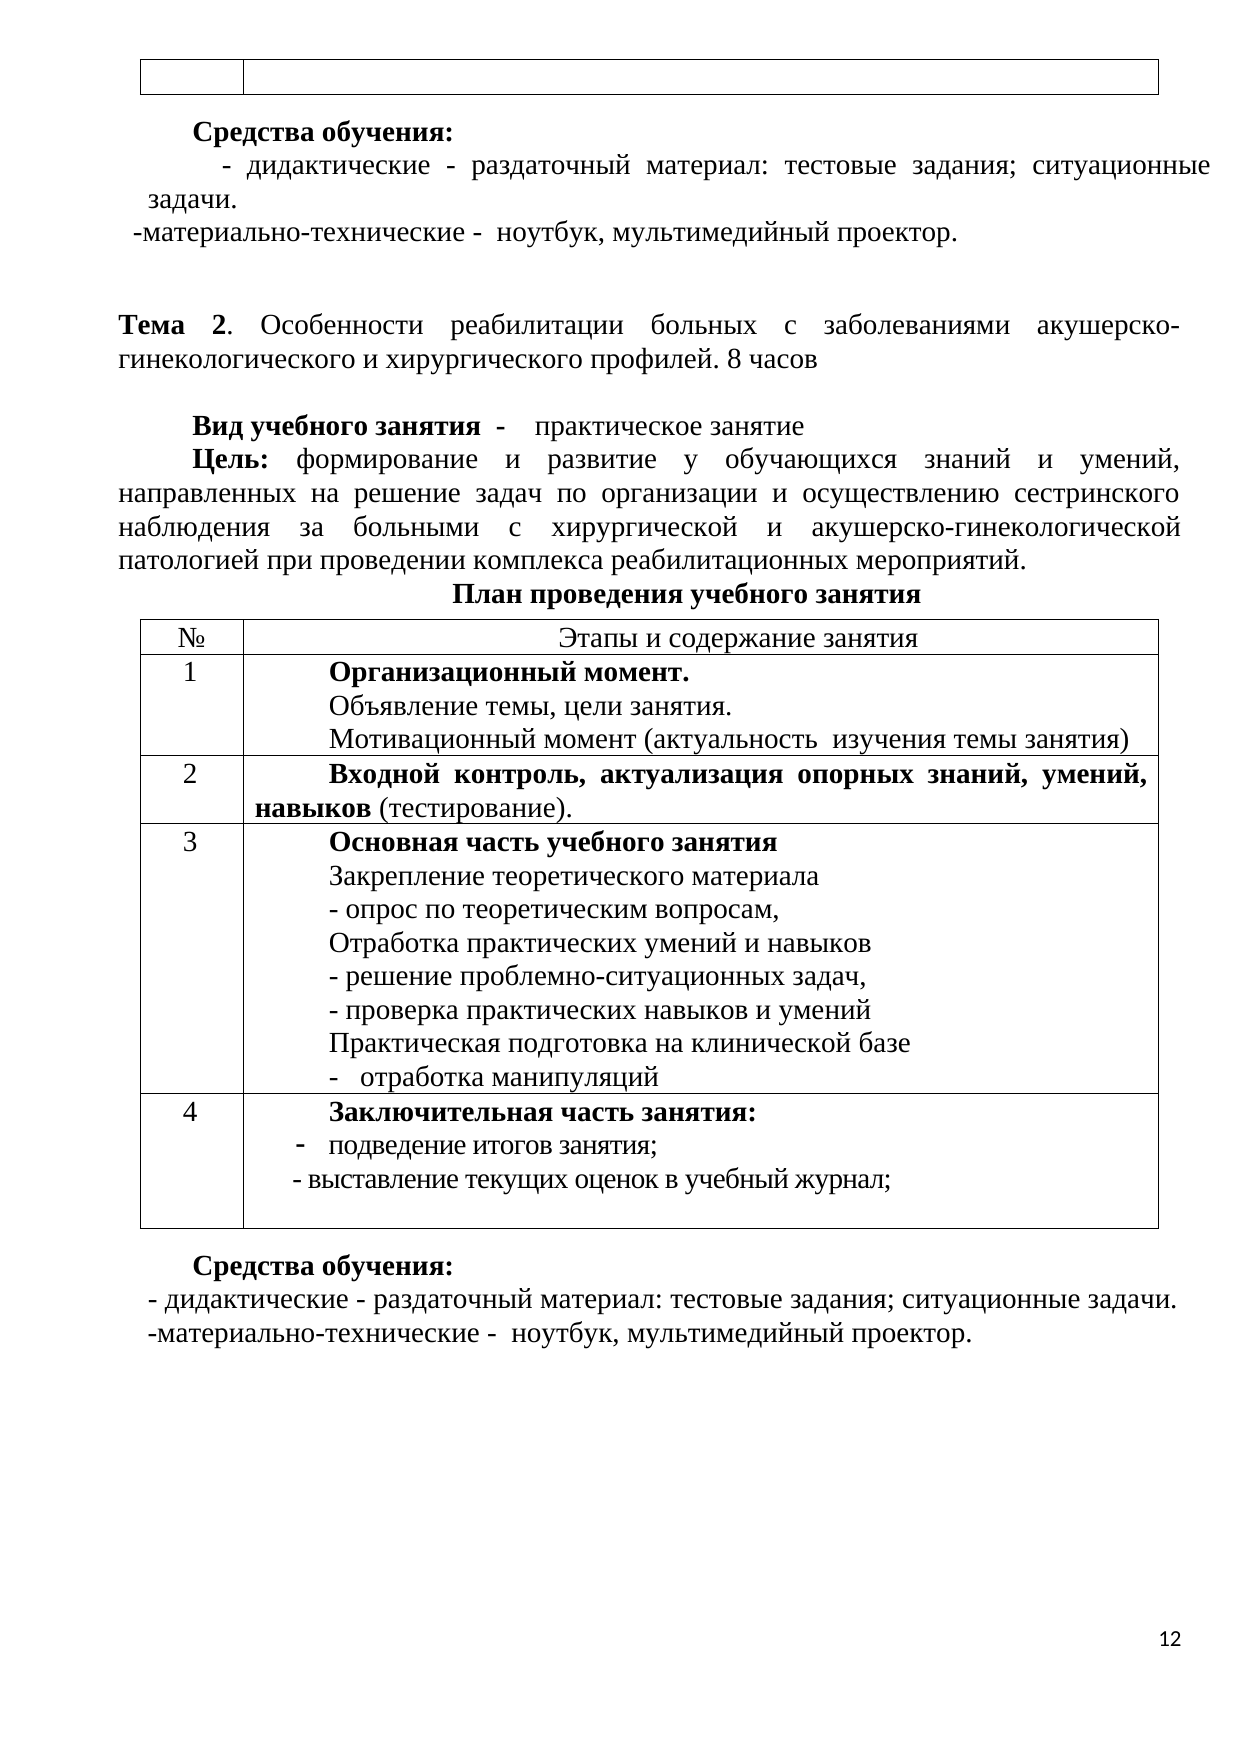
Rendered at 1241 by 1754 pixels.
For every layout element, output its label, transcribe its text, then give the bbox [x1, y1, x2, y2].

table_cell Заключительная часть занятия: подведение итогов занятия; - выставление текущих оценок в учебный журнал; [244, 1094, 1158, 1228]
text Средства обучения: [118, 114, 1181, 147]
table_cell 3 [141, 824, 243, 1093]
text - дидактические - раздаточный материал: тестовые задания; ситуационные задачи. [118, 1282, 1181, 1315]
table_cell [244, 60, 1158, 94]
text Вид учебного занятия - практическое занятие [118, 408, 1181, 442]
table_header Этапы и содержание занятия [244, 620, 1158, 653]
table_cell 4 [141, 60, 243, 94]
text Цель: формирование и развитие у обучающихся знаний и умений, направленных на решение задач по организации и осуществлению сестринского наблюдения за больными с хирургической и акушерско-гинекологической патологией при проведении комплекса реабилитационных мероприятий. [118, 442, 1181, 576]
table_cell Организационный момент. Объявление темы, цели занятия. Мотивационный момент (актуальность изучения темы занятия) [244, 655, 1158, 755]
text -материально-технические - ноутбук, мультимедийный проектор. [118, 214, 1181, 248]
table_cell 2 [141, 756, 243, 823]
table_cell 1 [141, 655, 243, 755]
text Средства обучения: [118, 1248, 1181, 1282]
table_cell Входной контроль, актуализация опорных знаний, умений, навыков (тестирование). [244, 756, 1158, 823]
text План проведения учебного занятия [118, 576, 1181, 609]
text - дидактические - раздаточный материал: тестовые задания; ситуационные задачи. [118, 147, 1181, 214]
table_header № [141, 620, 243, 653]
table_cell 4 [141, 1094, 243, 1228]
table_cell Основная часть учебного занятия Закрепление теоретического материала - опрос по теоретическим вопросам, Отработка практических умений и навыков - решение проблемно-ситуационных задач, - проверка практических навыков и умений Практическая подготовка на клинической базе - отработка манипуляций [244, 824, 1158, 1093]
text -материально-технические - ноутбук, мультимедийный проектор. [118, 1315, 1181, 1349]
text Тема 2. Особенности реабилитации больных с заболеваниями акушерско-гинекологического и хирургического профилей. 8 часов [118, 307, 1181, 374]
